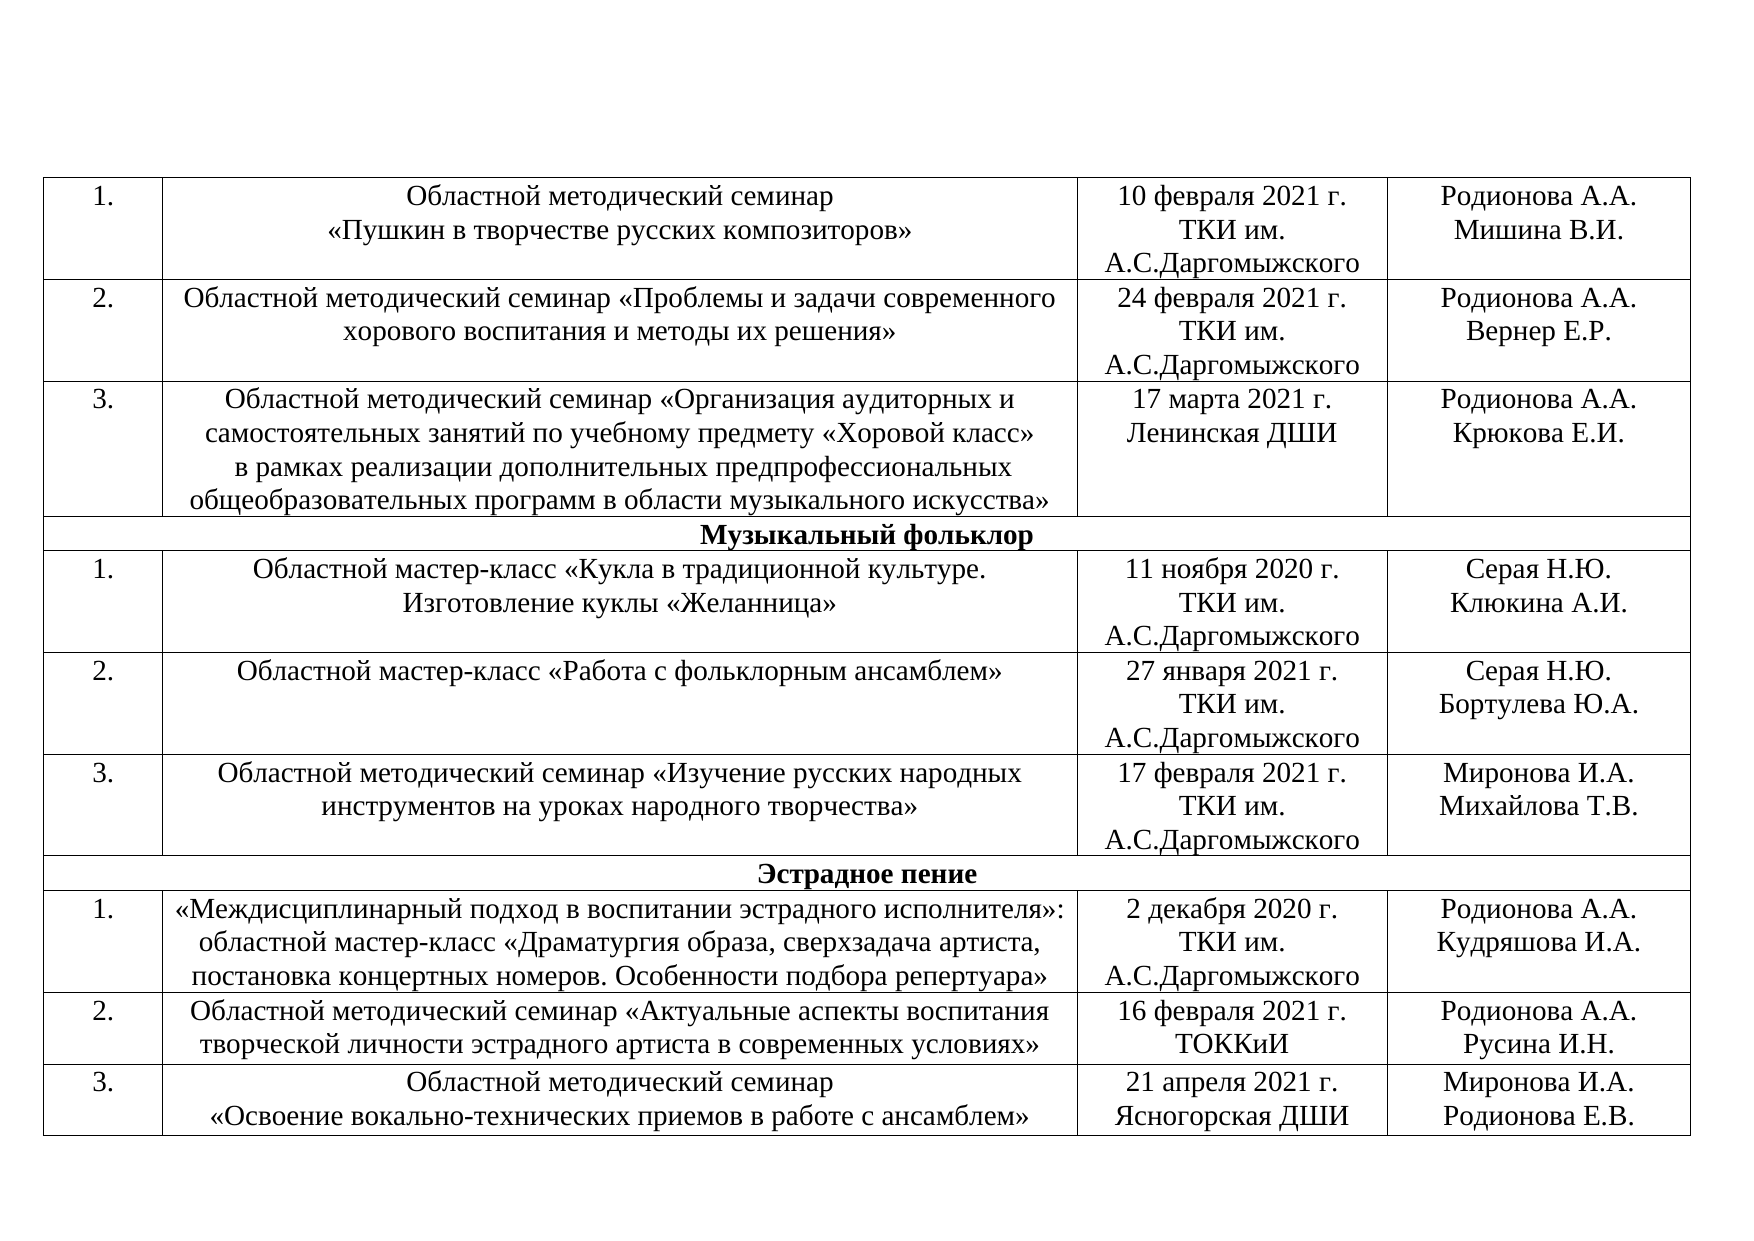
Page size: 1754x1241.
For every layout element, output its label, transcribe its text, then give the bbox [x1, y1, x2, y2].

table_cell 17 февраля 2021 г. ТКИ им. А.С.Даргомыжского [1078, 755, 1387, 855]
table_cell Областной методический семинар «Пушкин в творчестве русских композиторов» [163, 178, 1077, 279]
table_cell 16 февраля 2021 г. ТОККиИ [1078, 993, 1387, 1063]
table_cell 27 января 2021 г. ТКИ им. А.С.Даргомыжского [1078, 653, 1387, 754]
table_cell 11 ноября 2020 г. ТКИ им. А.С.Даргомыжского [1078, 551, 1387, 652]
table_cell Областной мастер-класс «Работа с фольклорным ансамблем» [163, 653, 1077, 754]
table_cell Родионова А.А. Крюкова Е.И. [1388, 382, 1690, 516]
table_cell Родионова А.А. Мишина В.И. [1388, 178, 1690, 279]
table_cell 17 марта 2021 г. Ленинская ДШИ [1078, 382, 1387, 516]
table_cell 3. [44, 382, 162, 516]
table_cell 1. [44, 178, 162, 279]
table_cell 1. [44, 891, 162, 992]
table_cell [1388, 1065, 1690, 1135]
table_cell 3. [44, 1065, 162, 1135]
table_cell 24 февраля 2021 г. ТКИ им. А.С.Даргомыжского [1078, 280, 1387, 381]
table_cell 2. [44, 653, 162, 754]
table_cell Родионова А.А. Русина И.Н. [1388, 993, 1690, 1063]
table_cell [163, 1065, 1077, 1135]
table_cell Музыкальный фольклор [44, 517, 1690, 550]
table_cell Родионова А.А. Вернер Е.Р. [1388, 280, 1690, 381]
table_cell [1078, 1065, 1387, 1135]
table_cell 2. [44, 993, 162, 1063]
table_cell Областной методический семинар «Изучение русских народных инструментов на уроках народного творчества» [163, 755, 1077, 855]
table_cell 10 февраля 2021 г. ТКИ им. А.С.Даргомыжского [1078, 178, 1387, 279]
table_cell Родионова А.А. Кудряшова И.А. [1388, 891, 1690, 992]
table_cell 2. [44, 280, 162, 381]
table_cell Миронова И.А. Михайлова Т.В. [1388, 755, 1690, 855]
table_cell Эстрадное пение [44, 856, 1690, 890]
table_cell Областной мастер-класс «Кукла в традиционной культуре. Изготовление куклы «Желанница» [163, 551, 1077, 652]
table_cell 3. [44, 755, 162, 855]
table_cell Серая Н.Ю. Клюкина А.И. [1388, 551, 1690, 652]
table_cell Областной методический семинар «Проблемы и задачи современного хорового воспитания и методы их решения» [163, 280, 1077, 381]
table_cell 2 декабря 2020 г. ТКИ им. А.С.Даргомыжского [1078, 891, 1387, 992]
table_cell Областной методический семинар «Актуальные аспекты воспитания творческой личности эстрадного артиста в современных условиях» [163, 993, 1077, 1063]
table_cell 1. [44, 551, 162, 652]
table_cell Областной методический семинар «Организация аудиторных и самостоятельных занятий по учебному предмету «Хоровой класс» в рамках реализации дополнительных предпрофессиональных общеобразовательных программ в области музыкального искусства» [163, 382, 1077, 516]
table_cell Серая Н.Ю. Бортулева Ю.А. [1388, 653, 1690, 754]
table_cell «Междисциплинарный подход в воспитании эстрадного исполнителя»: областной мастер-класс «Драматургия образа, сверхзадача артиста, постановка концертных номеров. Особенности подбора репертуара» [163, 891, 1077, 992]
